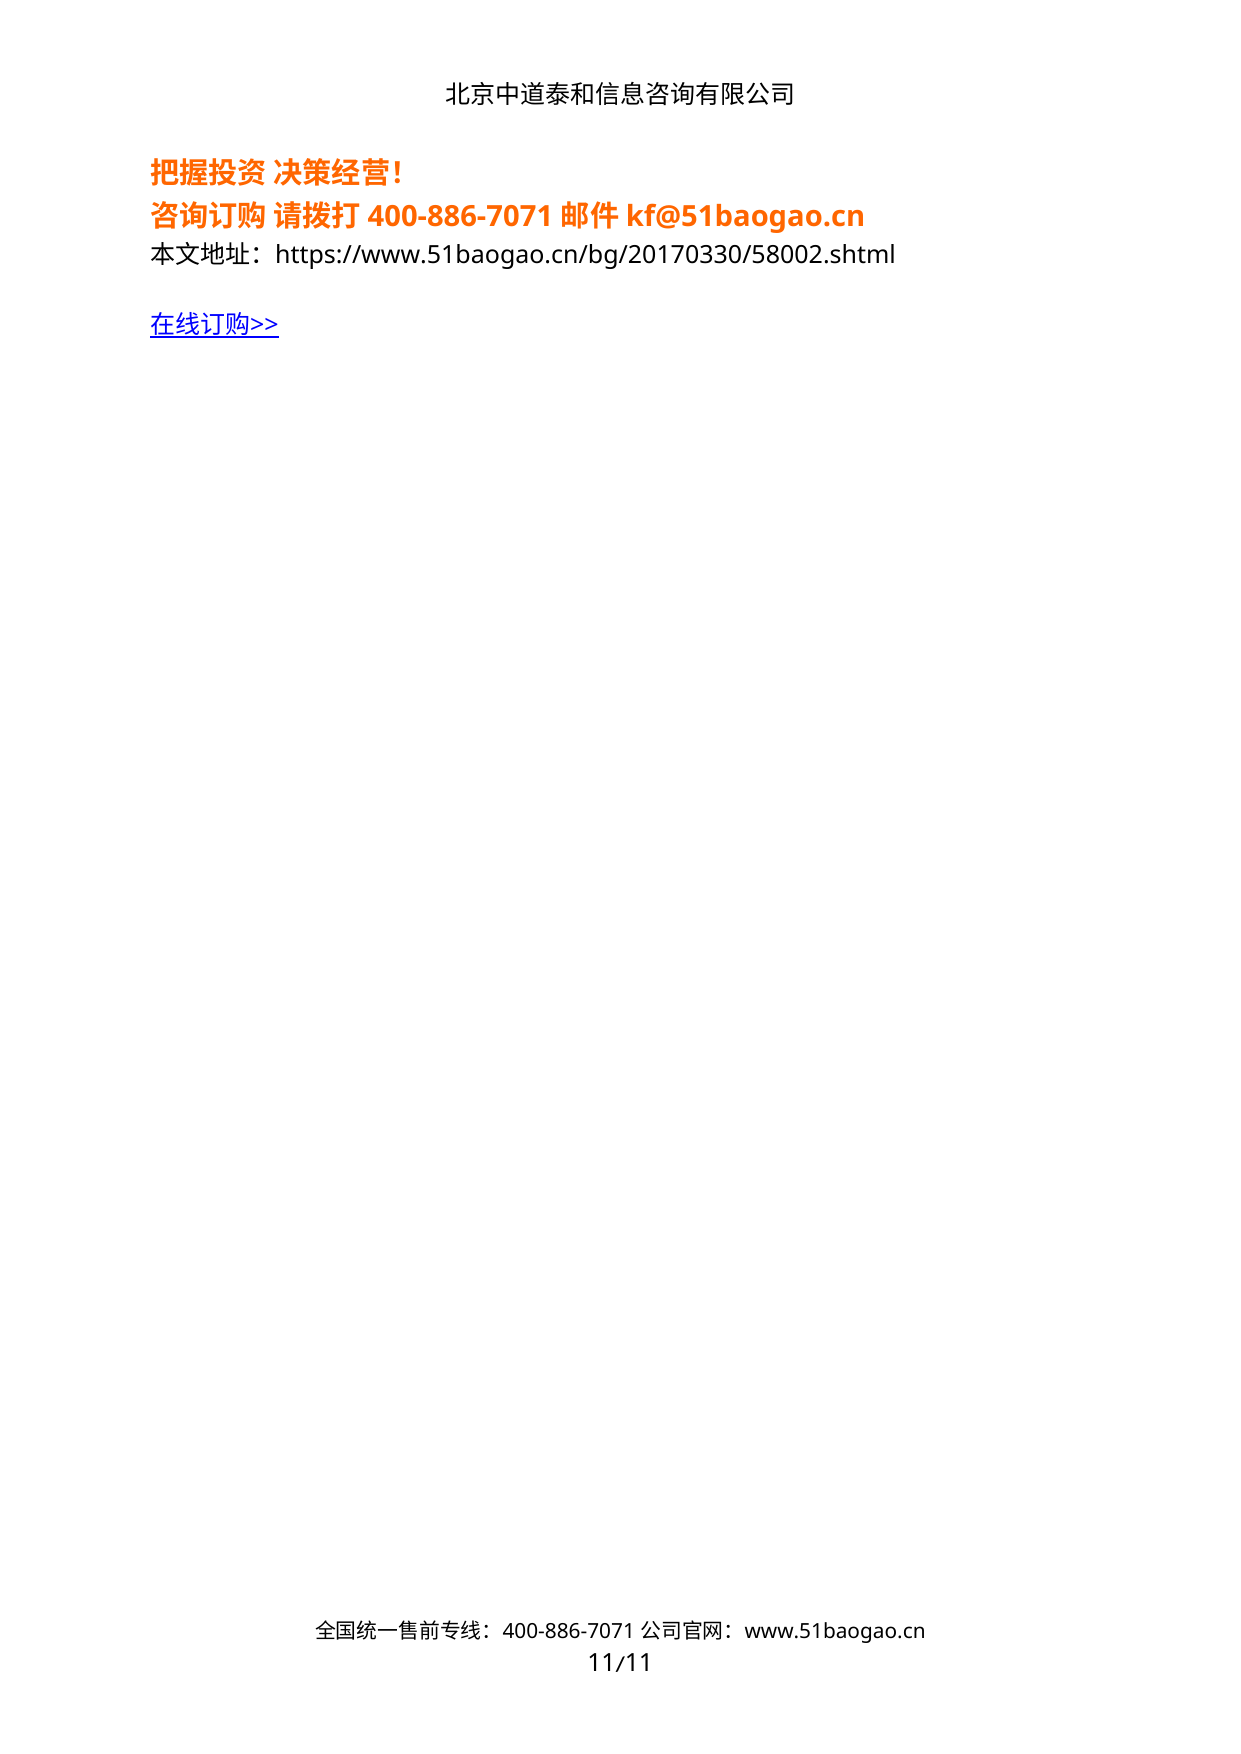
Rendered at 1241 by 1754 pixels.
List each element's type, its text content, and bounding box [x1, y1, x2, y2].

text 在线订购>> [150, 271, 1090, 341]
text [150, 150, 1090, 271]
